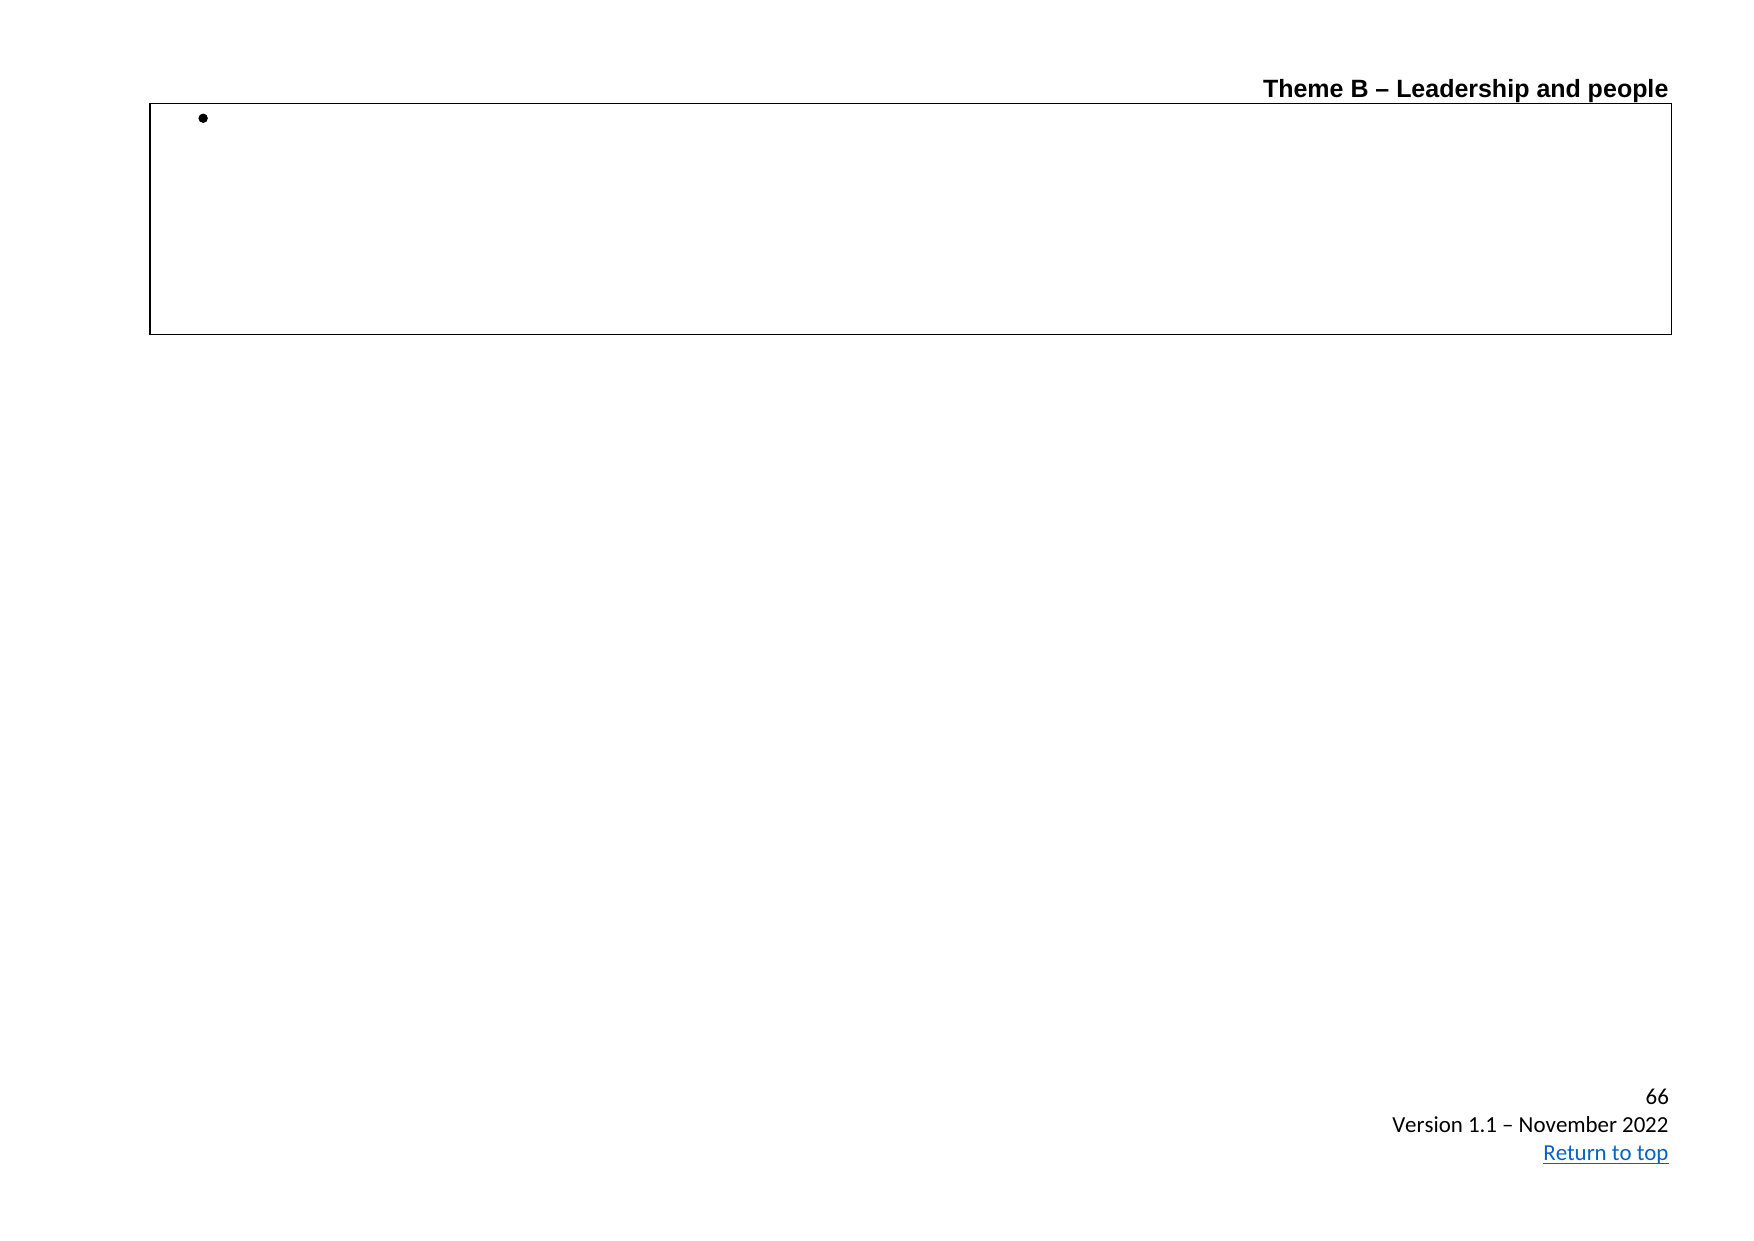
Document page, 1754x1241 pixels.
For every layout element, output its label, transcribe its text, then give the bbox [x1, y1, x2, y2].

table_cell Actions We will: [151, 104, 1671, 334]
